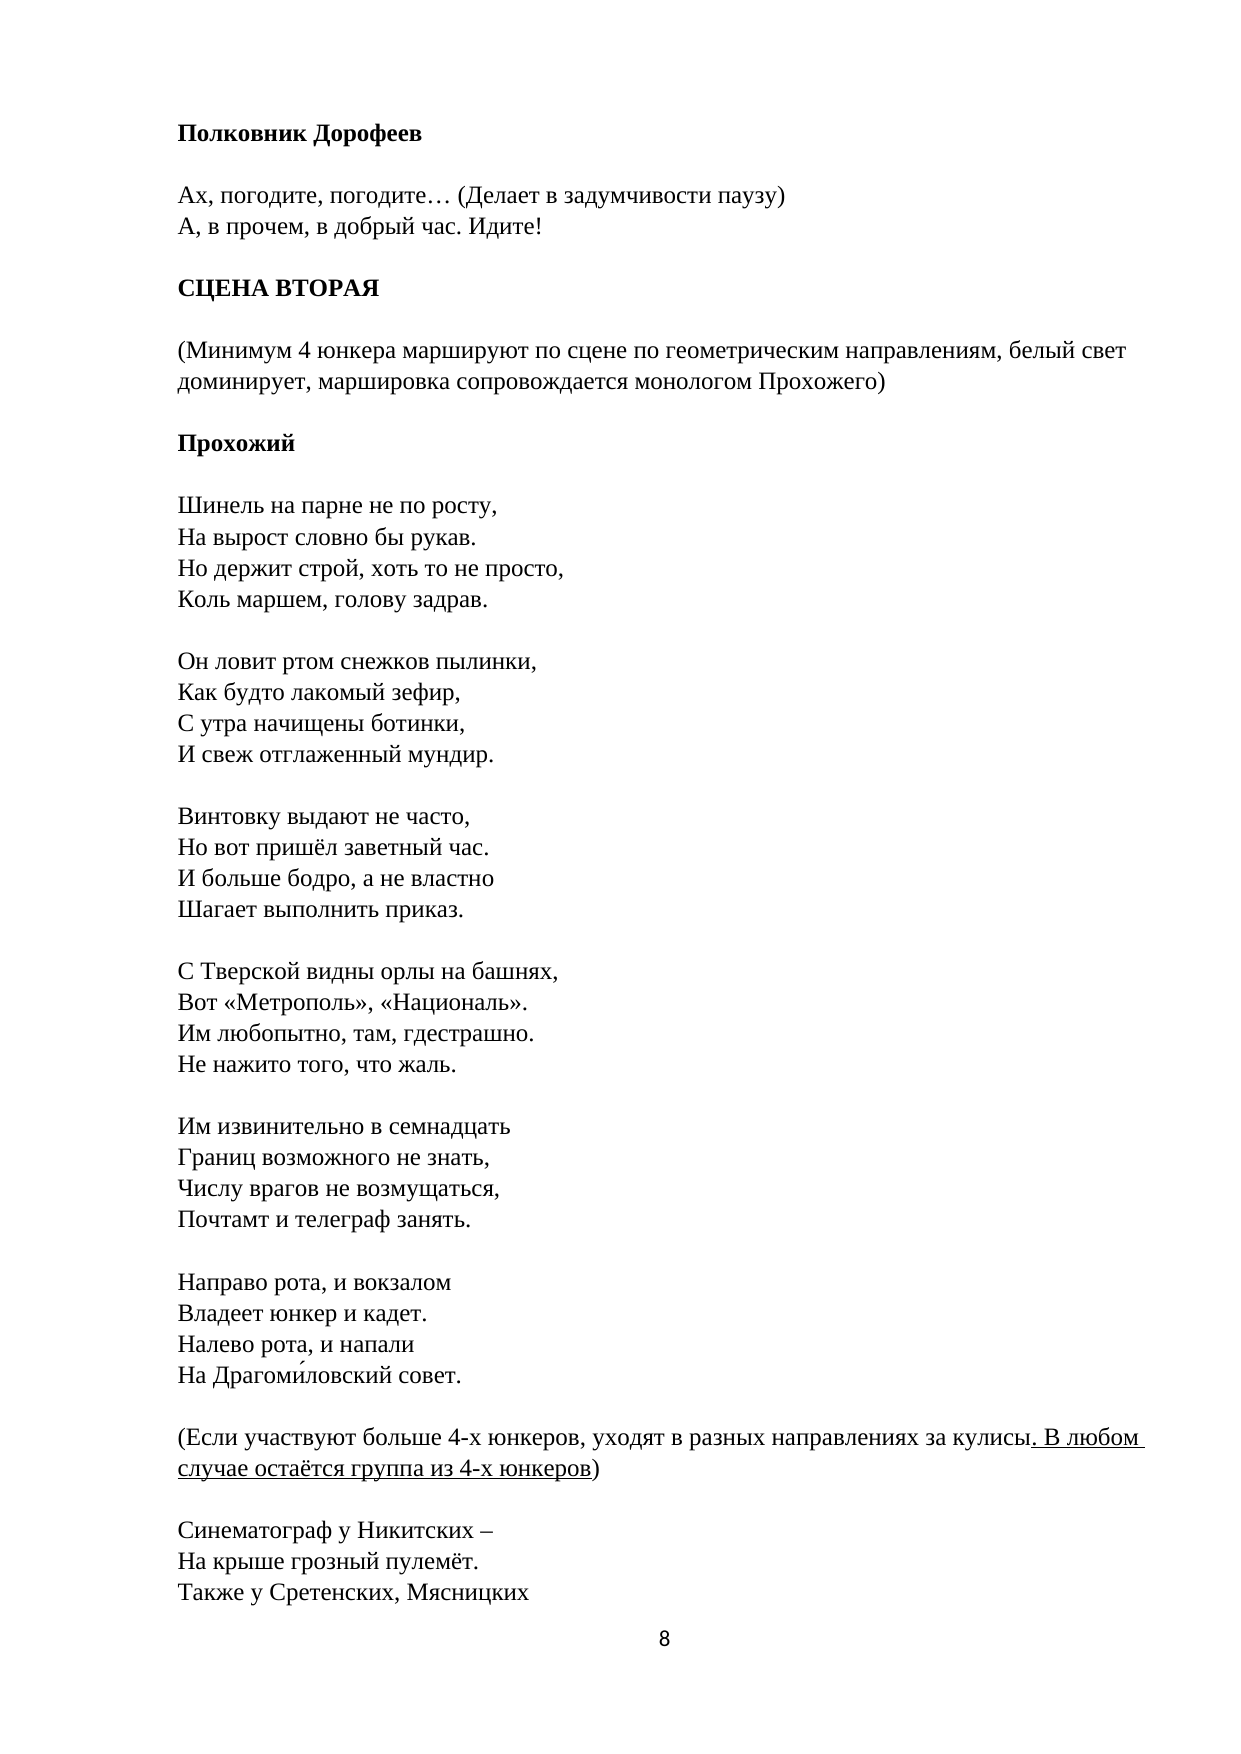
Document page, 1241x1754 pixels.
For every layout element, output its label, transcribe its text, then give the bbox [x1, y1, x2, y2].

text На вырост словно бы рукав. [177, 522, 1152, 550]
text Им любопытно, там, гдестрашно. [177, 1018, 1152, 1047]
text СЦЕНА ВТОРАЯ [177, 273, 1152, 302]
text Как будто лакомый зефир, [177, 677, 1152, 706]
text (Минимум 4 юнкера маршируют по сцене по геометрическим направлениям, белый свет доминирует, маршировка сопровождается монологом Прохожего) [177, 335, 1152, 395]
text С Тверской видны орлы на башнях, [177, 956, 1152, 985]
text (Если участвуют больше 4-х юнкеров, уходят в разных направлениях за кулисы. В любом случае остаётся группа из 4-х юнкеров) [177, 1422, 1152, 1482]
text Но держит строй, хоть то не просто, [177, 553, 1152, 581]
text Винтовку выдают не часто, [177, 801, 1152, 830]
text Полковник Дорофеев [177, 118, 1152, 147]
text И больше бодро, а не властно [177, 863, 1152, 892]
text На Драгоми́ловский совет. [177, 1360, 1152, 1388]
text Им извинительно в семнадцать [177, 1111, 1152, 1140]
text Синематограф у Никитских – [177, 1515, 1152, 1544]
text Вот «Метрополь», «Националь». [177, 987, 1152, 1016]
text Границ возможного не знать, [177, 1142, 1152, 1171]
text Шагает выполнить приказ. [177, 894, 1152, 923]
text С утра начищены ботинки, [177, 708, 1152, 737]
text На крыше грозный пулемёт. [177, 1546, 1152, 1575]
text Он ловит ртом снежков пылинки, [177, 646, 1152, 674]
text Владеет юнкер и кадет. [177, 1298, 1152, 1326]
text Прохожий [177, 428, 1152, 457]
text Коль маршем, голову задрав. [177, 584, 1152, 612]
text Налево рота, и напали [177, 1329, 1152, 1357]
text Ах, погодите, погодите… (Делает в задумчивости паузу) [177, 180, 1152, 209]
text Но вот пришёл заветный час. [177, 832, 1152, 861]
text А, в прочем, в добрый час. Идите! [177, 211, 1152, 240]
text Направо рота, и вокзалом [177, 1267, 1152, 1295]
text Шинель на парне не по росту, [177, 491, 1152, 519]
text И свеж отглаженный мундир. [177, 739, 1152, 768]
text Почтамт и телеграф занять. [177, 1204, 1152, 1233]
text Не нажито того, что жаль. [177, 1049, 1152, 1078]
text Числу врагов не возмущаться, [177, 1173, 1152, 1202]
text Также у Сретенских, Мясницких [177, 1577, 1152, 1606]
